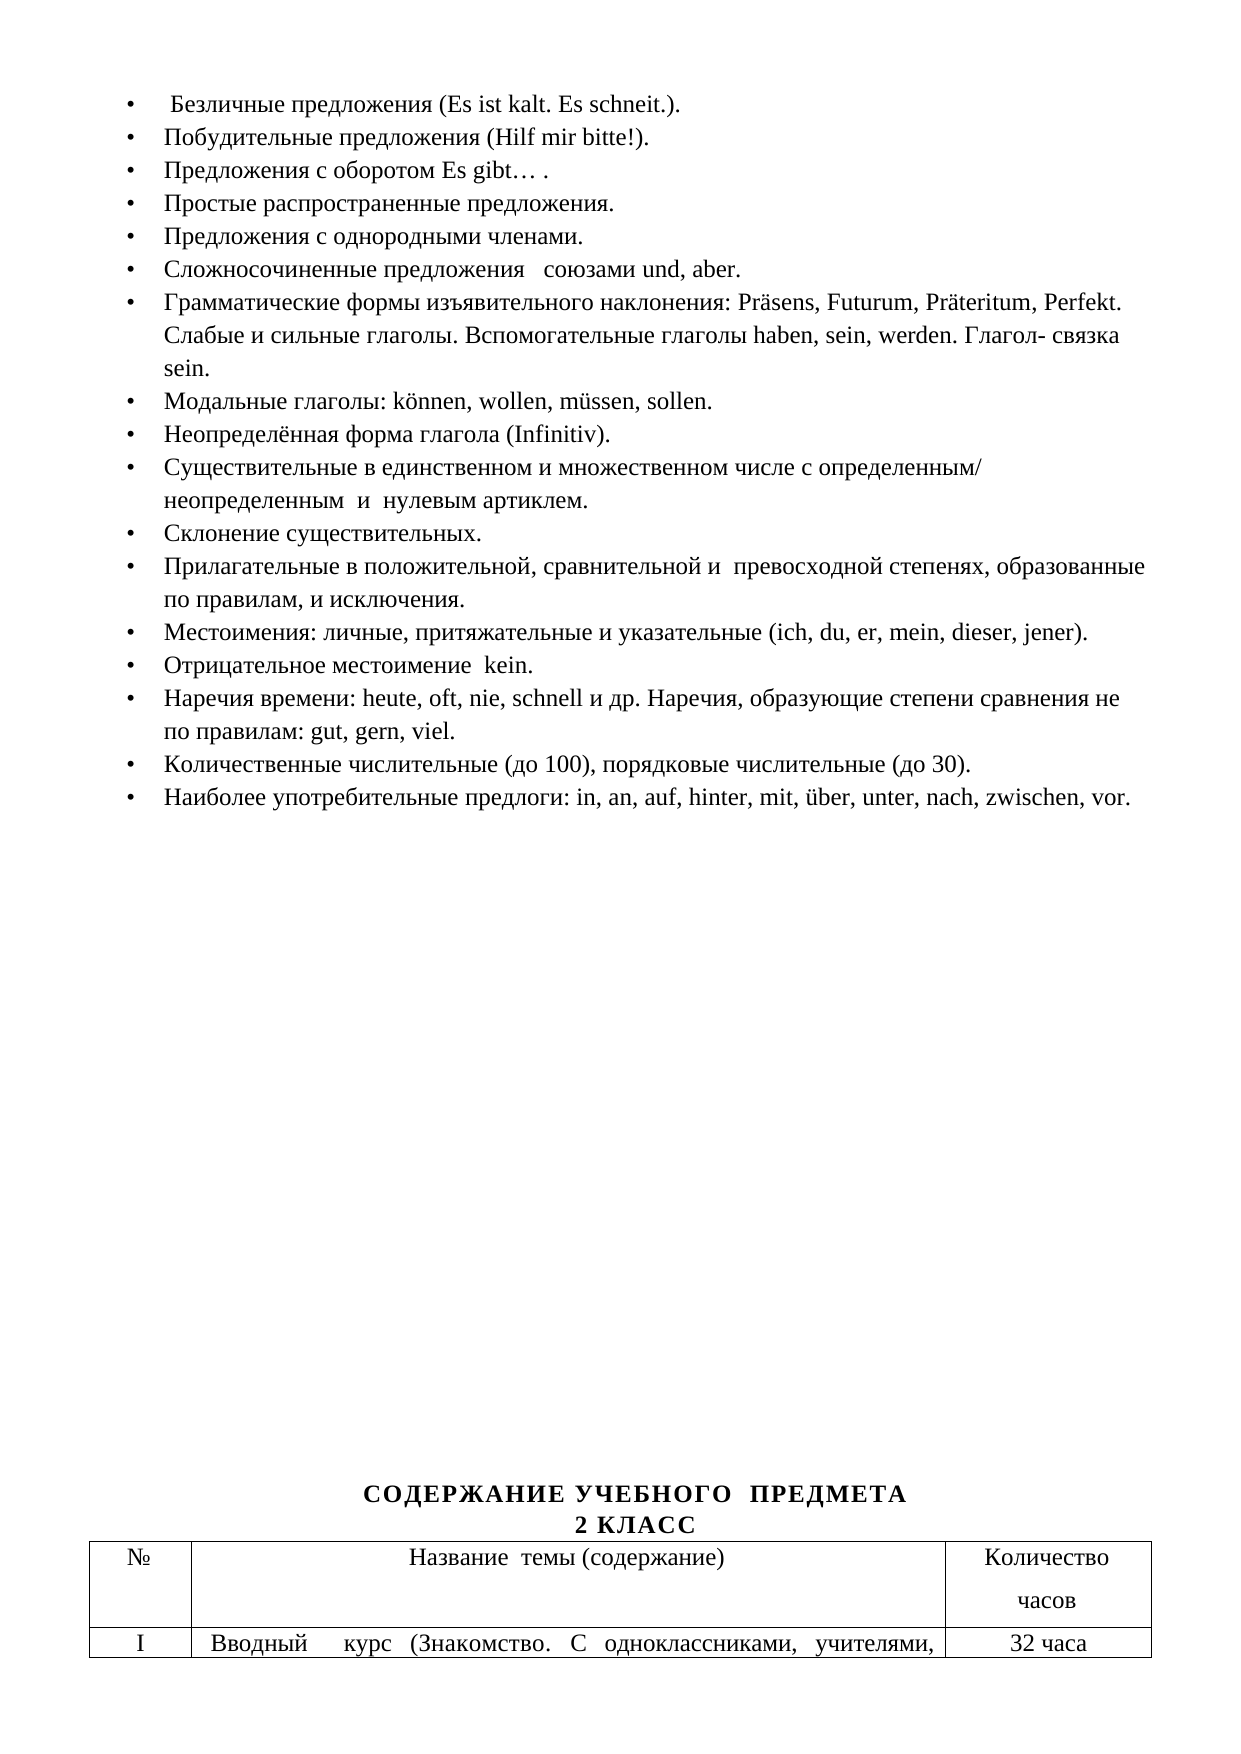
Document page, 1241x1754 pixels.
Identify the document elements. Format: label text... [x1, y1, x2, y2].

list Существительные в единственном и множественном числе с определенным/ неопределенным и нулевым артиклем. [126, 452, 1152, 514]
list Побудительные предложения (Hilf mir bitte!). [126, 122, 1152, 150]
list Модальные глаголы: können, wollen, müssen, sollen. [126, 386, 1152, 414]
list Наиболее употребительные предлоги: in, an, auf, hinter, mit, über, unter, nach, zwischen, vor. [126, 782, 1152, 811]
text СОДЕРЖАНИЕ УЧЕБНОГО ПРЕДМЕТА [89, 1479, 1152, 1508]
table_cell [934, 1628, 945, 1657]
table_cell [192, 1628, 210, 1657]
list Прилагательные в положительной, сравнительной и превосходной степенях, образованные по правилам, и исключения. [126, 551, 1152, 613]
list Наречия времени: heute, oft, nie, schnell и др. Наречия, образующие степени сравнения не по правилам: gut, gern, viel. [126, 683, 1152, 745]
list Простые распространенные предложения. [126, 188, 1152, 216]
list Грамматические формы изъявительного наклонения: Präsens, Futurum, Präteritum, Perfekt. Слабые и сильные глаголы. Вспомогательные глаголы haben, sein, werden. Глагол- связка sein. [126, 287, 1152, 382]
list Количественные числительные (до 100), порядковые числительные (до 30). [126, 749, 1152, 778]
list Безличные предложения (Es ist kalt. Es schneit.). [126, 89, 1152, 117]
list Местоимения: личные, притяжательные и указательные (ich, du, er, mein, dieser, jener). [126, 617, 1152, 646]
list Предложения с однородными членами. [126, 221, 1152, 249]
table_cell 32 часа [946, 1628, 1151, 1657]
list Предложения с оборотом Es gibt… . [126, 155, 1152, 183]
list Отрицательное местоимение kein. [126, 650, 1152, 679]
list Склонение существительных. [126, 518, 1152, 547]
table_header № [90, 1542, 191, 1627]
table_header Название темы (содержание) [192, 1542, 945, 1627]
table_cell I [90, 1628, 191, 1657]
table_header Количество часов [946, 1542, 1151, 1627]
list Сложносочиненные предложения союзами und, aber. [126, 254, 1152, 282]
list Неопределённая форма глагола (Infinitiv). [126, 419, 1152, 448]
text 2 КЛАСС [89, 1510, 1152, 1539]
